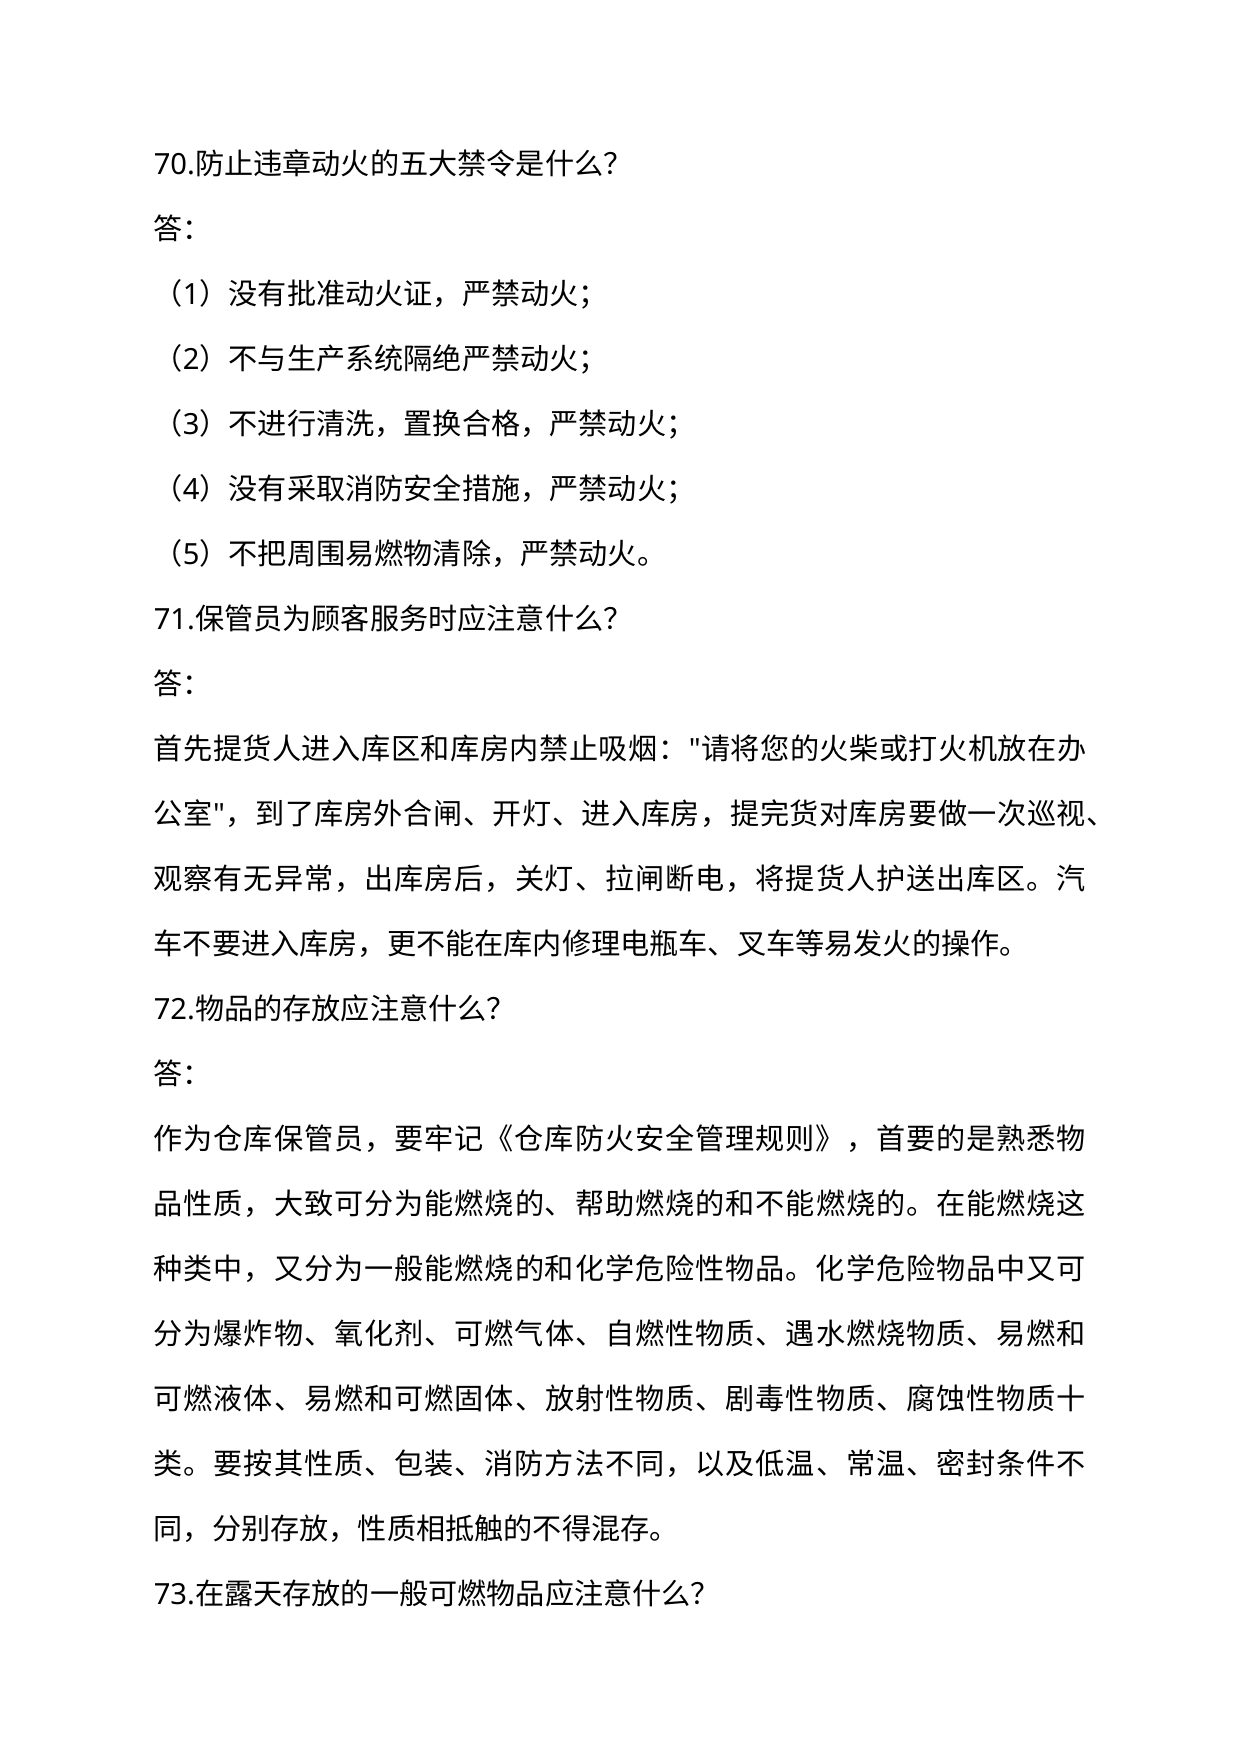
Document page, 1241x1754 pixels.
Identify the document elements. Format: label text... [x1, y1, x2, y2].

text （5）不把周围易燃物清除，严禁动火。 [153, 519, 1087, 584]
text 首先提货人进入库区和库房内禁止吸烟："请将您的火柴或打火机放在办公室"，到了库房外合闸、开灯、进入库房，提完货对库房要做一次巡视、观察有无异常，出库房后，关灯、拉闸断电，将提货人护送出库区。汽车不要进入库房，更不能在库内修理电瓶车、叉车等易发火的操作。 [153, 714, 1087, 974]
text （3）不进行清洗，置换合格，严禁动火； [153, 389, 1087, 454]
text 70.防止违章动火的五大禁令是什么？ [153, 129, 1087, 194]
text 作为仓库保管员，要牢记《仓库防火安全管理规则》，首要的是熟悉物品性质，大致可分为能燃烧的、帮助燃烧的和不能燃烧的。在能燃烧这种类中，又分为一般能燃烧的和化学危险性物品。化学危险物品中又可分为爆炸物、氧化剂、可燃气体、自燃性物质、遇水燃烧物质、易燃和可燃液体、易燃和可燃固体、放射性物质、剧毒性物质、腐蚀性物质十类。要按其性质、包装、消防方法不同，以及低温、常温、密封条件不同，分别存放，性质相抵触的不得混存。 [153, 1104, 1087, 1559]
text （1）没有批准动火证，严禁动火； [153, 259, 1087, 324]
text 答： [153, 649, 1087, 714]
text 73.在露天存放的一般可燃物品应注意什么？ [153, 1559, 1087, 1624]
text 答： [153, 1039, 1087, 1104]
text 答： [153, 194, 1087, 259]
text （4）没有采取消防安全措施，严禁动火； [153, 454, 1087, 519]
text 71.保管员为顾客服务时应注意什么？ [153, 584, 1087, 649]
text （2）不与生产系统隔绝严禁动火； [153, 324, 1087, 389]
text 72.物品的存放应注意什么？ [153, 974, 1087, 1039]
